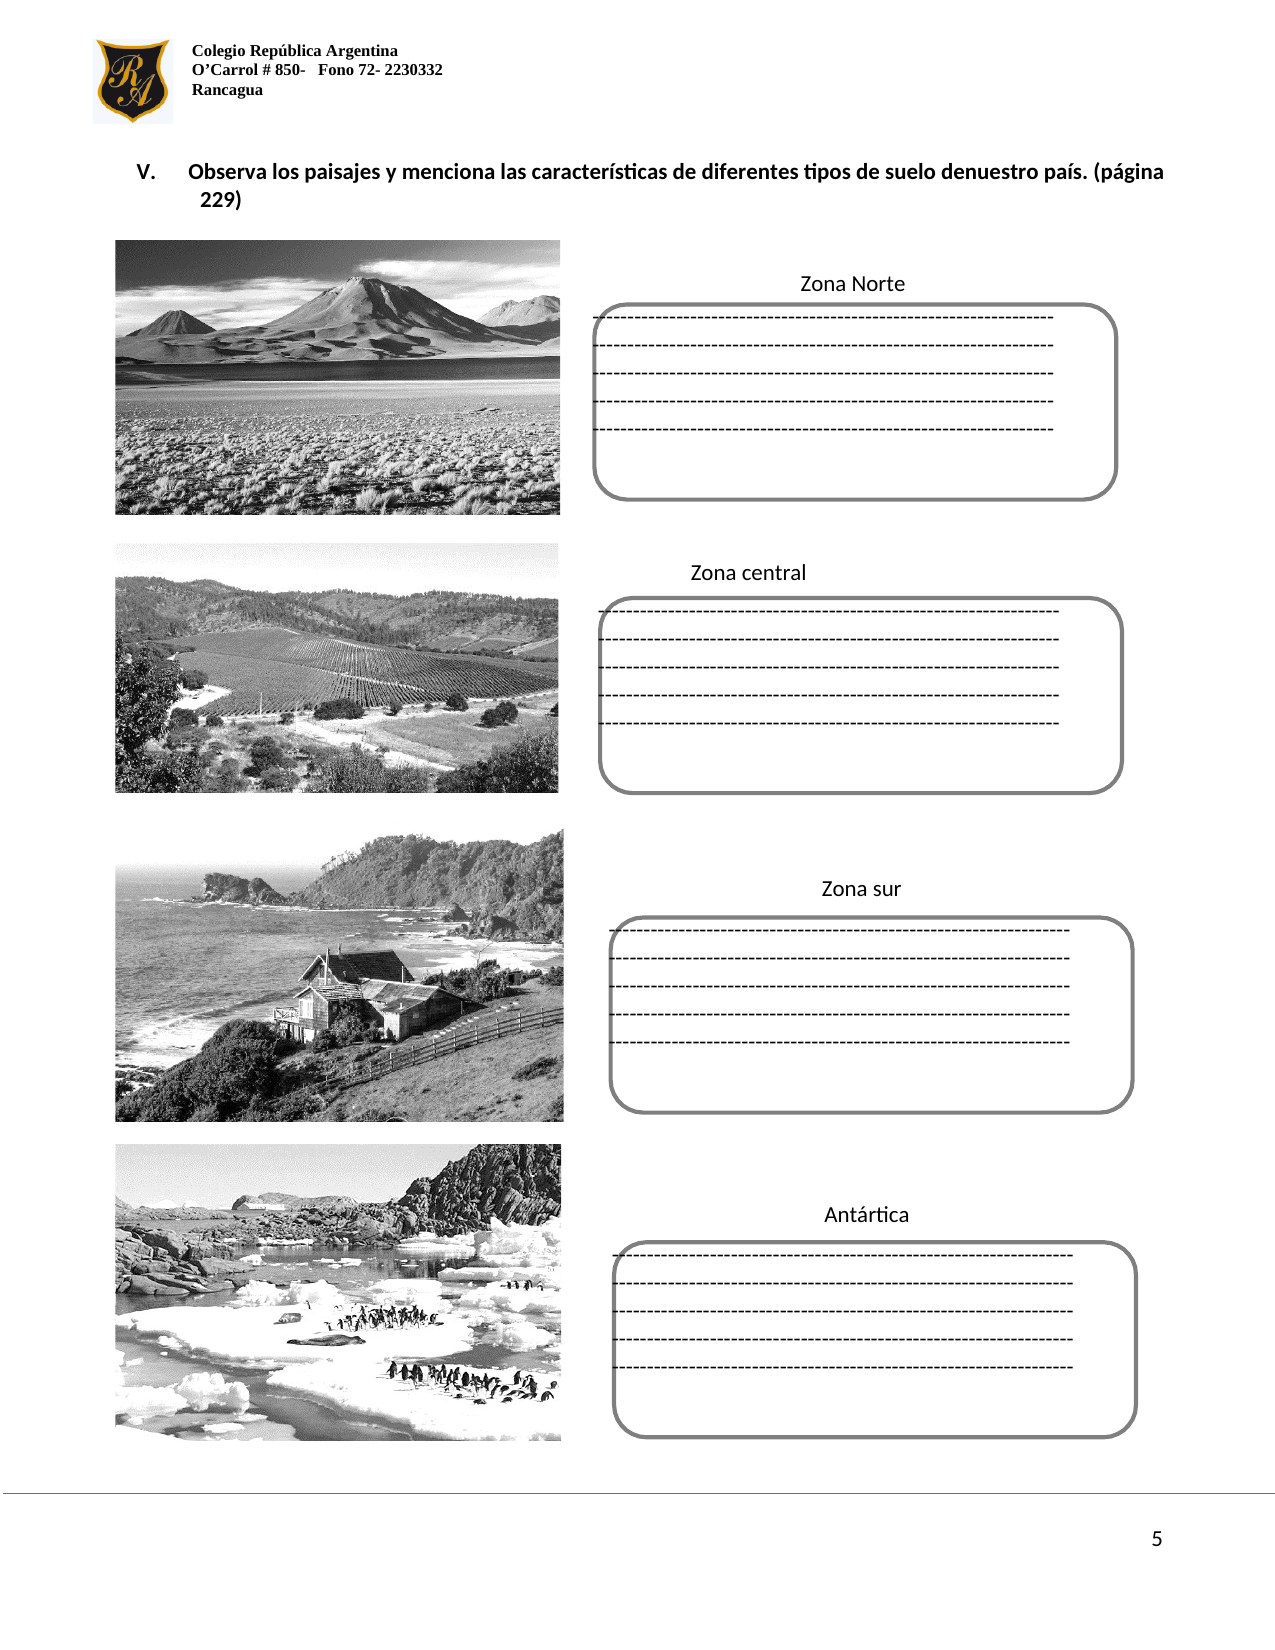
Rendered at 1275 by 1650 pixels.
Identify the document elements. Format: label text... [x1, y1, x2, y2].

picture [115, 1144, 562, 1441]
picture [115, 543, 559, 793]
picture [115, 823, 564, 1122]
picture [92, 39, 174, 124]
picture [115, 240, 561, 515]
list Observa los paisajes y menciona las características de diferentes tipos de suelo denuestro país. (página 229) [136, 157, 1202, 213]
